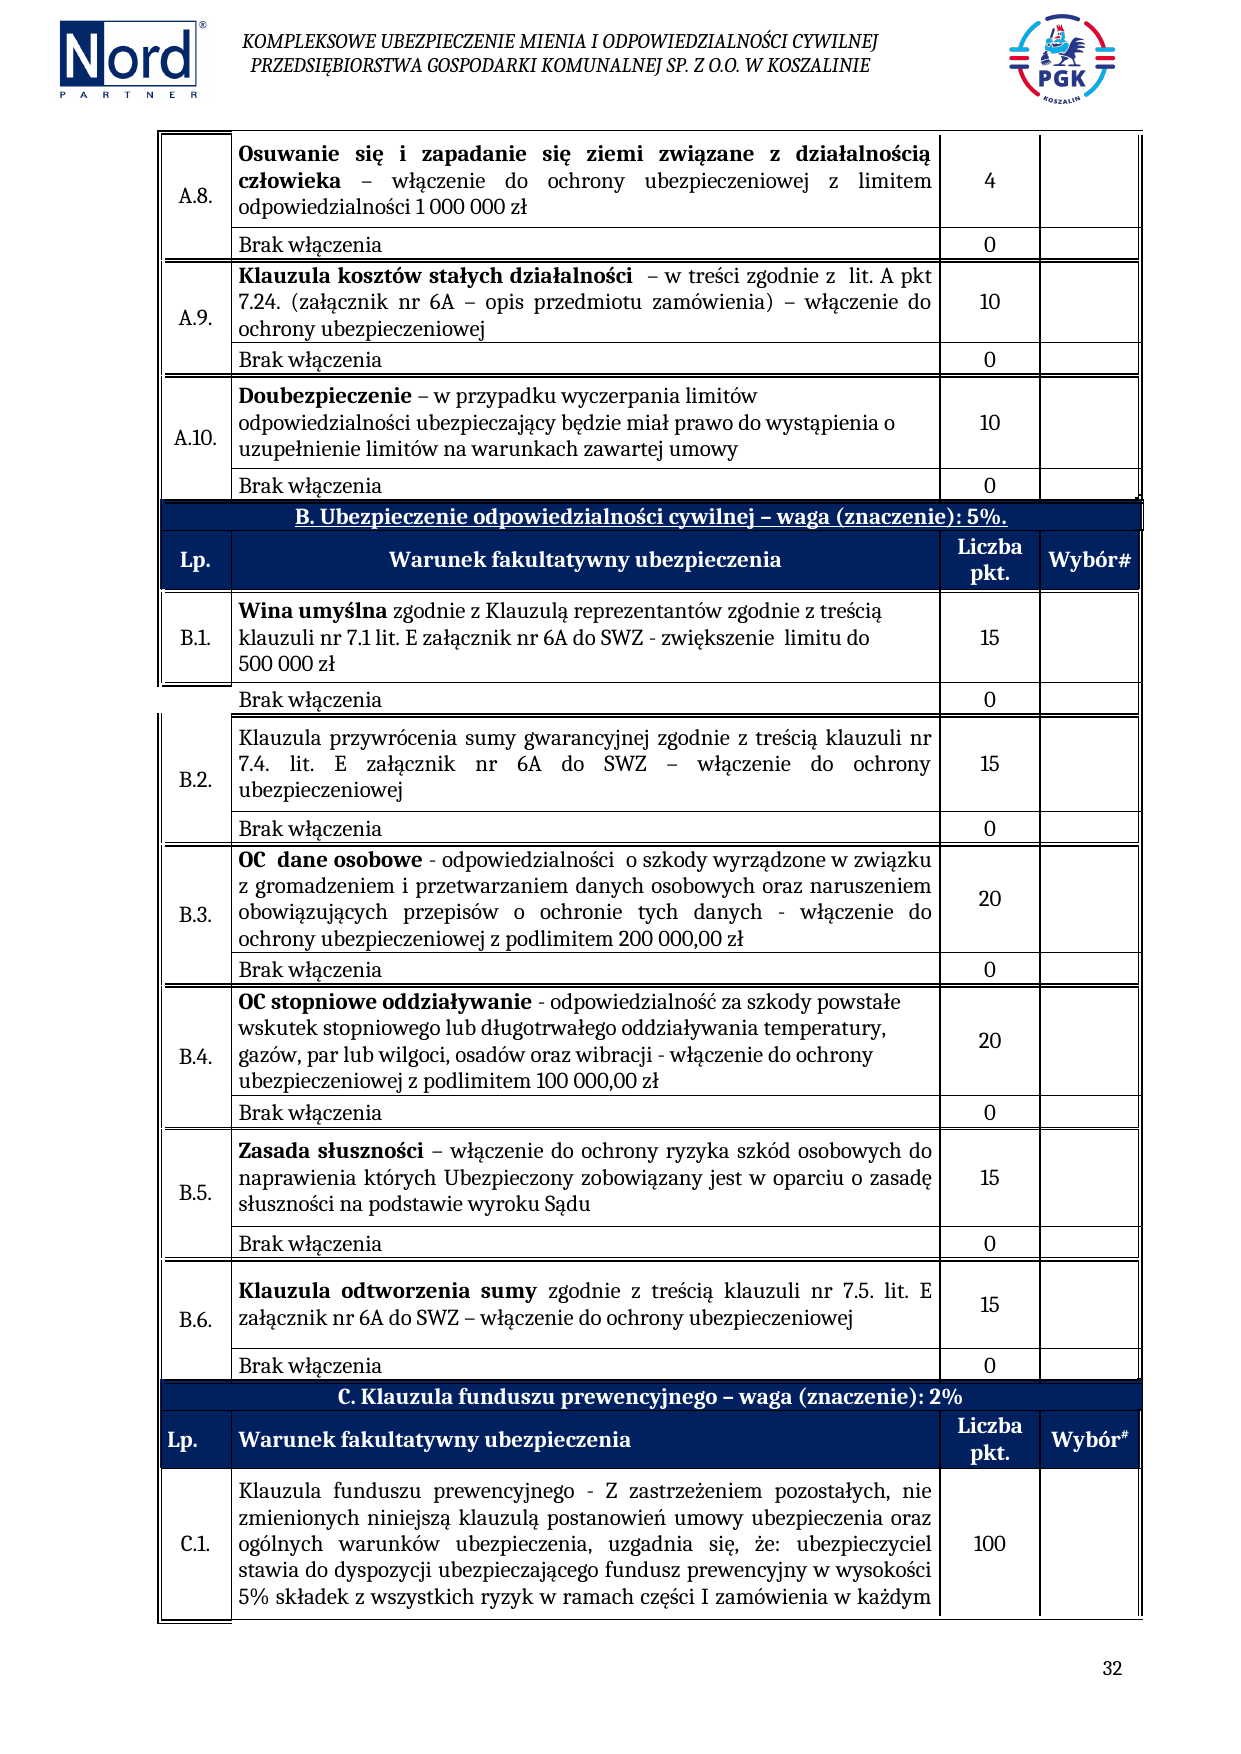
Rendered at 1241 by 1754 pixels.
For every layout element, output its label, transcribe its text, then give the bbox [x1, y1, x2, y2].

table_cell OC dane osobowe - odpowiedzialności o szkody wyrządzone w związku z gromadzeniem i przetwarzaniem danych osobowych oraz naruszeniem obowiązujących przepisów o ochronie tych danych - włączenie do ochrony ubezpieczeniowej z podlimitem 200 000,00 zł [232, 847, 939, 952]
table_cell 20 [941, 847, 1039, 952]
table_cell 4 [940, 131, 1040, 227]
table_cell Osuwanie się i zapadanie się ziemi związane z działalnością człowieka – włączenie do ochrony ubezpieczeniowej z limitem odpowiedzialności 1 000 000 zł [231, 131, 940, 227]
table_cell 0 [941, 812, 1039, 842]
table_cell 0 [941, 1349, 1039, 1379]
table_cell [1041, 263, 1138, 342]
table_cell Brak włączenia [232, 469, 939, 499]
table_cell A.10. [160, 373, 231, 499]
table_cell [1041, 683, 1138, 713]
table_cell Wina umyślna zgodnie z Klauzulą reprezentantów zgodnie z treścią klauzuli nr 7.1 lit. E załącznik nr 6A do SWZ - zwiększenie limitu do 500 000 zł [232, 593, 939, 682]
table_cell B.1. [160, 589, 231, 682]
table_cell [1041, 593, 1138, 682]
table_cell 0 [941, 228, 1039, 258]
table_cell 15 [941, 1262, 1039, 1348]
table_cell 0 [941, 683, 1039, 713]
table_cell [1041, 1096, 1138, 1127]
table_cell Klauzula kosztów stałych działalności – w treści zgodnie z lit. A pkt 7.24. (załącznik nr 6A – opis przedmiotu zamówienia) – włączenie do ochrony ubezpieczeniowej [232, 263, 939, 342]
table_cell Brak włączenia [232, 343, 939, 373]
table_cell 0 [941, 1096, 1039, 1127]
table_cell 15 [941, 1130, 1039, 1226]
table_cell [1041, 1349, 1138, 1379]
table_cell A.8. [162, 135, 231, 258]
table_cell Lp. [162, 531, 231, 589]
table_cell Brak włączenia [232, 1349, 939, 1379]
table_cell Wybór# [1041, 531, 1138, 589]
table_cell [232, 1469, 940, 1619]
table_cell [1041, 812, 1138, 842]
table_cell Liczba pkt. [941, 531, 1039, 589]
table_cell B.6. [160, 1257, 231, 1379]
table_cell Wybór# [1041, 1411, 1138, 1468]
picture [1007, 8, 1120, 108]
table_cell 0 [941, 469, 1039, 499]
table_cell 15 [941, 593, 1039, 682]
table_cell Brak włączenia [231, 683, 939, 713]
table_cell [1041, 378, 1138, 468]
table_cell 20 [941, 988, 1039, 1095]
table_cell [1041, 988, 1138, 1095]
table_cell 0 [941, 343, 1039, 373]
table_cell [1040, 131, 1140, 227]
table_cell Klauzula odtworzenia sumy zgodnie z treścią klauzuli nr 7.5. lit. E załącznik nr 6A do SWZ – włączenie do ochrony ubezpieczeniowej [232, 1262, 939, 1348]
table_cell C. Klauzula funduszu prewencyjnego – waga (znaczenie): 2% [160, 1379, 1142, 1410]
picture [53, 18, 210, 100]
table_cell [1040, 1469, 1140, 1619]
table_cell Brak włączenia [232, 228, 939, 258]
table_cell 0 [941, 953, 1039, 983]
table_cell A.9. [160, 258, 231, 373]
table_cell B.3. [160, 842, 231, 983]
table_cell [1041, 1130, 1138, 1226]
table_cell B.4. [160, 983, 231, 1127]
table_cell C.1. [162, 1469, 231, 1619]
table_cell 10 [941, 378, 1039, 468]
table_cell Brak włączenia [232, 812, 939, 842]
table_cell 0 [941, 1227, 1039, 1257]
table_cell OC stopniowe oddziaływanie - odpowiedzialność za szkody powstałe wskutek stopniowego lub długotrwałego oddziaływania temperatury, gazów, par lub wilgoci, osadów oraz wibracji - włączenie do ochrony ubezpieczeniowej z podlimitem 100 000,00 zł [232, 988, 939, 1095]
table_cell Klauzula przywrócenia sumy gwarancyjnej zgodnie z treścią klauzuli nr 7.4. lit. E załącznik nr 6A do SWZ – włączenie do ochrony ubezpieczeniowej [232, 718, 939, 811]
table_cell B.2. [162, 713, 231, 842]
table_cell 10 [941, 263, 1039, 342]
table_cell 15 [941, 718, 1039, 811]
table_cell [1041, 343, 1138, 373]
table_cell Lp. [162, 1411, 231, 1468]
table_cell Warunek fakultatywny ubezpieczenia [232, 531, 939, 589]
table_cell [1041, 847, 1138, 952]
table_cell B. Ubezpieczenie odpowiedzialności cywilnej – waga (znaczenie): 5%. [160, 499, 1140, 530]
table_cell [1041, 953, 1138, 983]
table_cell Doubezpieczenie – w przypadku wyczerpania limitów odpowiedzialności ubezpieczający będzie miał prawo do wystąpienia o uzupełnienie limitów na warunkach zawartej umowy [232, 378, 939, 468]
table_cell [1041, 469, 1138, 499]
table_cell [1041, 1227, 1138, 1257]
table_cell Liczba pkt. [941, 1411, 1039, 1468]
table_cell Brak włączenia [232, 1227, 939, 1257]
table_cell [1041, 1262, 1138, 1348]
table_cell Brak włączenia [232, 1096, 939, 1127]
table_cell Warunek fakultatywny ubezpieczenia [232, 1411, 939, 1468]
table_cell B.5. [162, 1127, 231, 1257]
table_cell [1041, 228, 1138, 258]
table_cell 100 [940, 1469, 1040, 1619]
table_cell [1041, 718, 1138, 811]
table_cell Brak włączenia [232, 953, 939, 983]
table_cell Zasada słuszności – włączenie do ochrony ryzyka szkód osobowych do naprawienia których Ubezpieczony zobowiązany jest w oparciu o zasadę słuszności na podstawie wyroku Sądu [232, 1130, 939, 1226]
